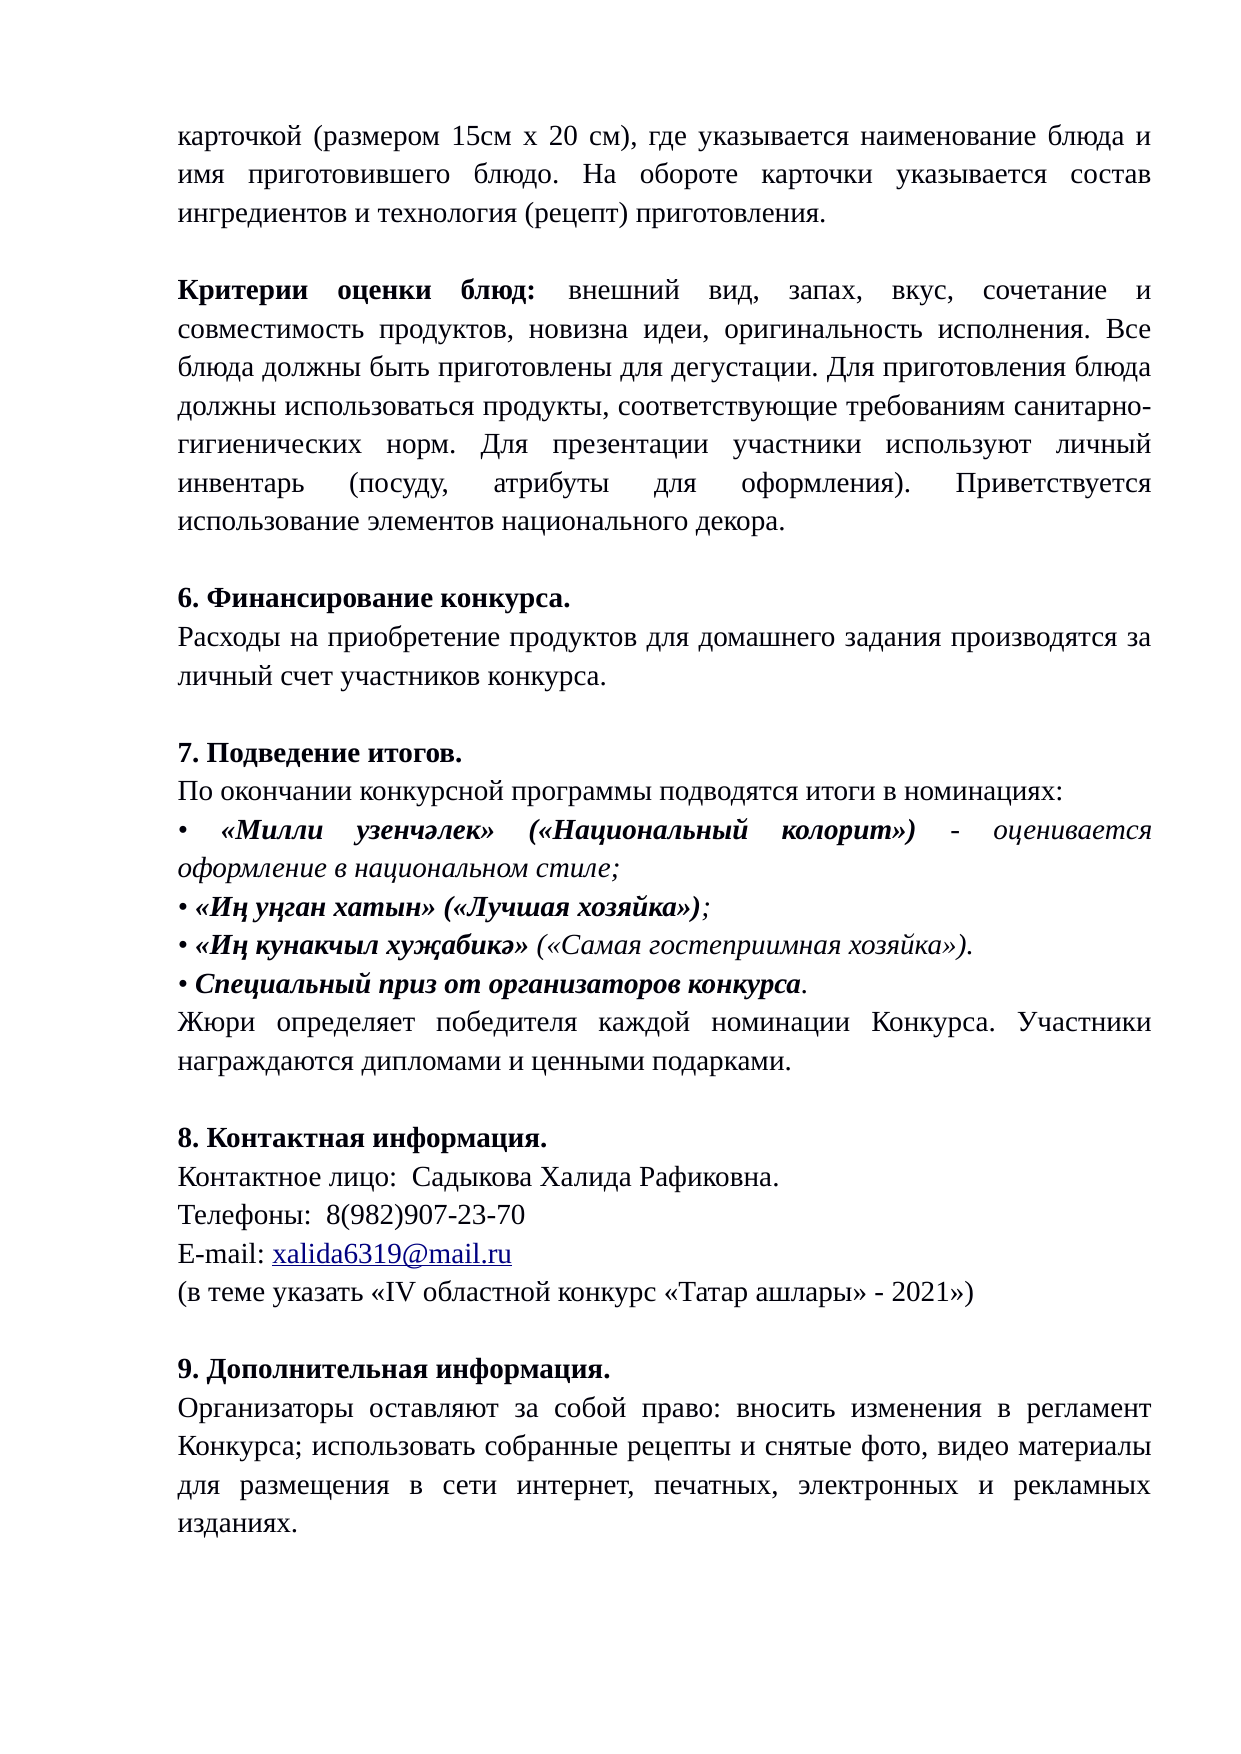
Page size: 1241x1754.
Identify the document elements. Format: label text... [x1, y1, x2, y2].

text 9. Дополнительная информация. [177, 1351, 1152, 1385]
text 8. Контактная информация. [177, 1120, 1152, 1154]
text Е-mail: xalida6319@mail.ru [177, 1236, 1152, 1269]
text По окончании конкурсной программы подводятся итоги в номинациях: [177, 773, 1152, 807]
text 7. Подведение итогов. [177, 735, 1152, 768]
text • «Иң кунакчыл хуҗабикә» («Самая гостеприимная хозяйка»). [177, 927, 1152, 961]
text Контактное лицо: Садыкова Халида Рафиковна. [177, 1159, 1152, 1192]
text Критерии оценки блюд: внешний вид, запах, вкус, сочетание и совместимость продуктов, новизна идеи, оригинальность исполнения. Все блюда должны быть приготовлены для дегустации. Для приготовления блюда должны использоваться продукты, соответствующие требованиям санитарно-гигиенических норм. Для презентации участники используют личный инвентарь (посуду, атрибуты для оформления). Приветствуется использование элементов национального декора. [177, 272, 1152, 537]
text (в теме указать «IV областной конкурс «Татар ашлары» - 2021») [177, 1274, 1152, 1308]
text • «Иң уңган хатын» («Лучшая хозяйка»); [177, 889, 1152, 922]
text • «Милли узенчәлек» («Национальный колорит») - оценивается оформление в национальном стиле; [177, 812, 1152, 884]
text Жюри определяет победителя каждой номинации Конкурса. Участники награждаются дипломами и ценными подарками. [177, 1004, 1152, 1077]
text Телефоны: 8(982)907-23-70 [177, 1197, 1152, 1231]
text Расходы на приобретение продуктов для домашнего задания производятся за личный счет участников конкурса. [177, 619, 1152, 691]
text 6. Финансирование конкурса. [177, 581, 1152, 614]
text Организаторы оставляют за собой право: вносить изменения в регламент Конкурса; использовать собранные рецепты и снятые фото, видео материалы для размещения в сети интернет, печатных, электронных и рекламных изданиях. [177, 1390, 1152, 1539]
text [177, 118, 1152, 229]
text • Специальный приз от организаторов конкурса. [177, 966, 1152, 999]
